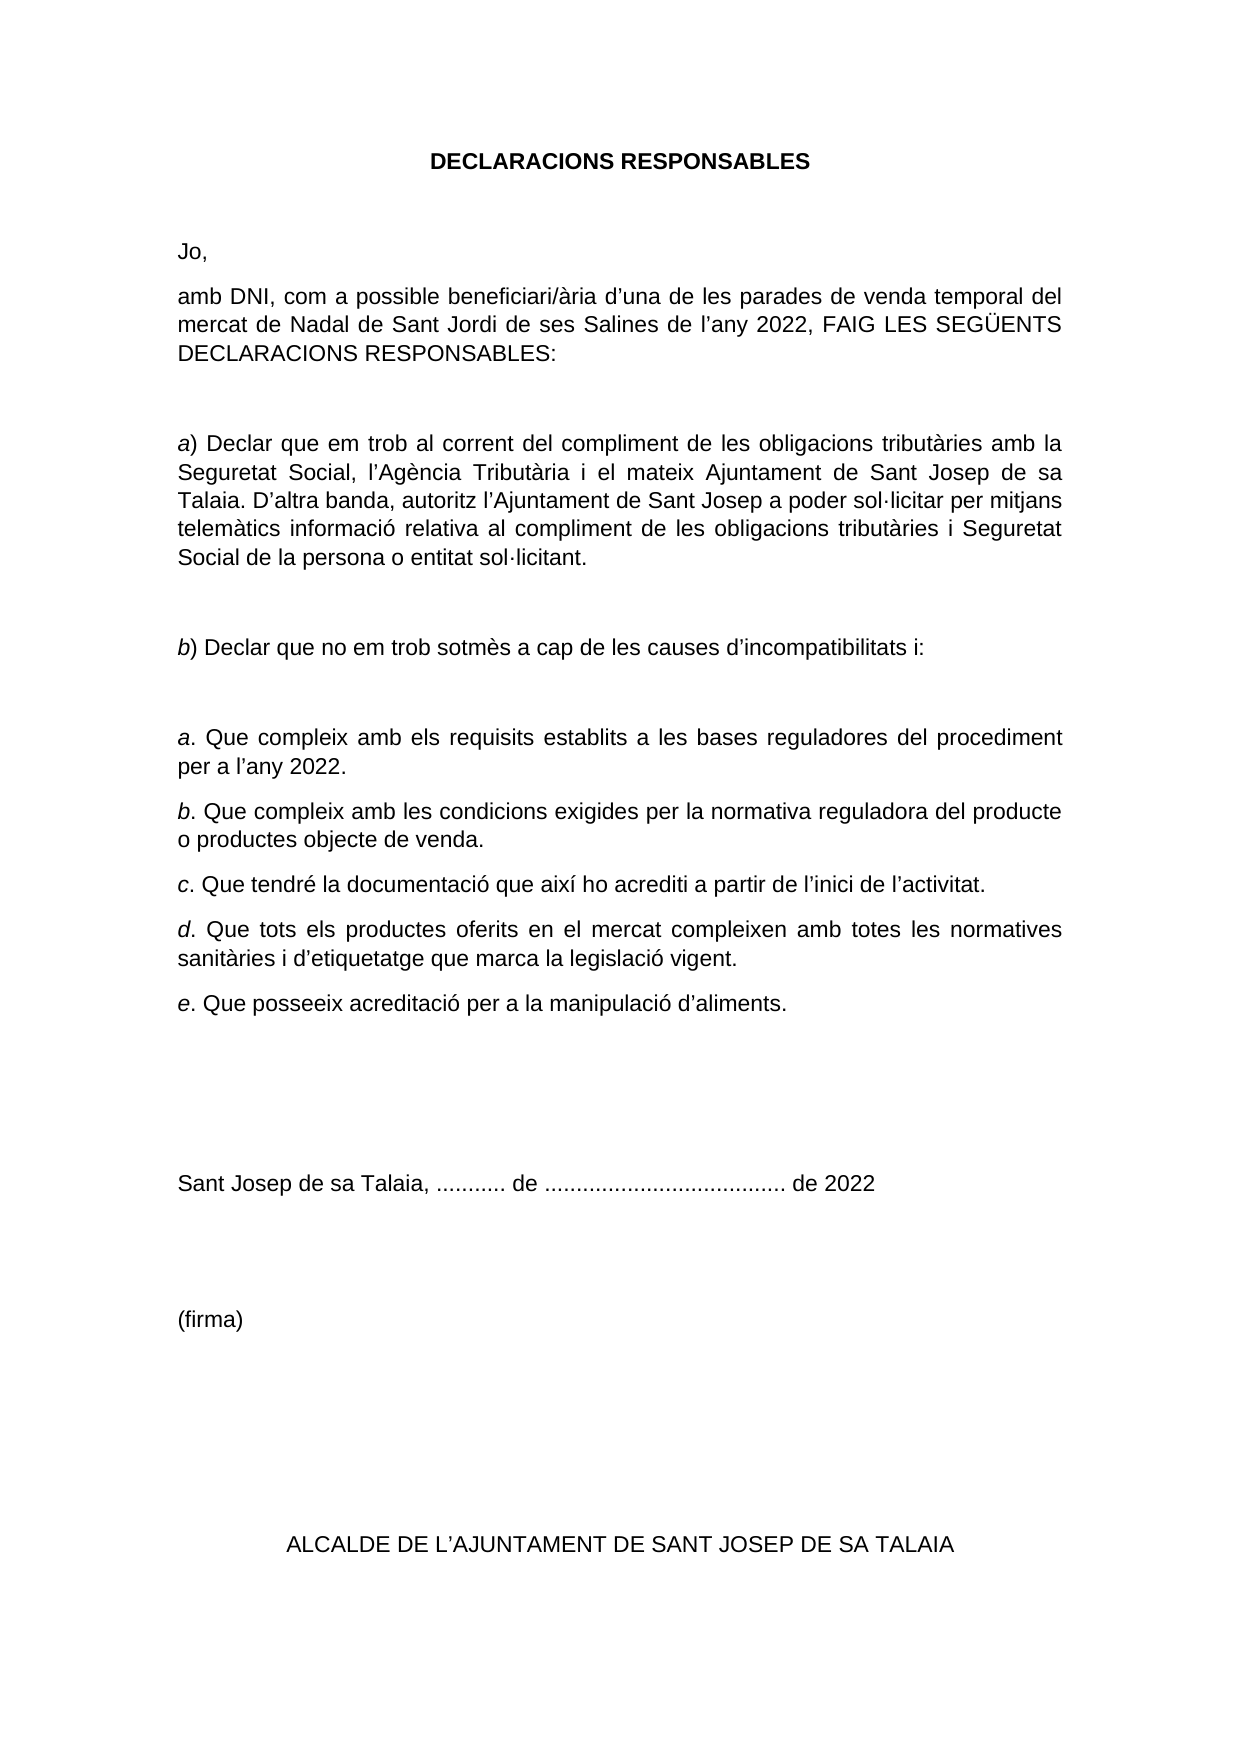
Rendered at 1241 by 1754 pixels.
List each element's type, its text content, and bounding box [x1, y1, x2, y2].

text b. Que compleix amb les condicions exigides per la normativa reguladora del producte o productes objecte de venda. [177, 798, 1063, 852]
text amb DNI, com a possible beneficiari/ària d’una de les parades de venda temporal del mercat de Nadal de Sant Jordi de ses Salines de l’any 2022, FAIG LES SEGÜENTS DECLARACIONS RESPONSABLES: [177, 283, 1063, 366]
text b) Declar que no em trob sotmès a cap de les causes d’incompatibilitats i: [177, 634, 1063, 660]
text e. Que posseeix acreditació per a la manipulació d’aliments. [177, 990, 1063, 1016]
text (firma) [177, 1306, 1063, 1332]
text Jo, [177, 238, 1063, 264]
text d. Que tots els productes oferits en el mercat compleixen amb totes les normatives sanitàries i d’etiquetatge que marca la legislació vigent. [177, 916, 1063, 971]
text a. Que compleix amb els requisits establits a les bases reguladores del procediment per a l’any 2022. [177, 724, 1063, 779]
text c. Que tendré la documentació que així ho acrediti a partir de l’inici de l’activitat. [177, 871, 1063, 898]
text a) Declar que em trob al corrent del compliment de les obligacions tributàries amb la Seguretat Social, l’Agència Tributària i el mateix Ajuntament de Sant Josep de sa Talaia. D’altra banda, autoritz l’Ajuntament de Sant Josep a poder sol·licitar per mitjans telemàtics informació relativa al compliment de les obligacions tributàries i Seguretat Social de la persona o entitat sol·licitant. [177, 430, 1063, 570]
text DECLARACIONS RESPONSABLES [177, 148, 1063, 174]
text Sant Josep de sa Talaia, ........... de ...................................... de 2022 [177, 1170, 1063, 1197]
text ALCALDE DE L’AJUNTAMENT DE SANT JOSEP DE SA TALAIA [177, 1531, 1063, 1557]
